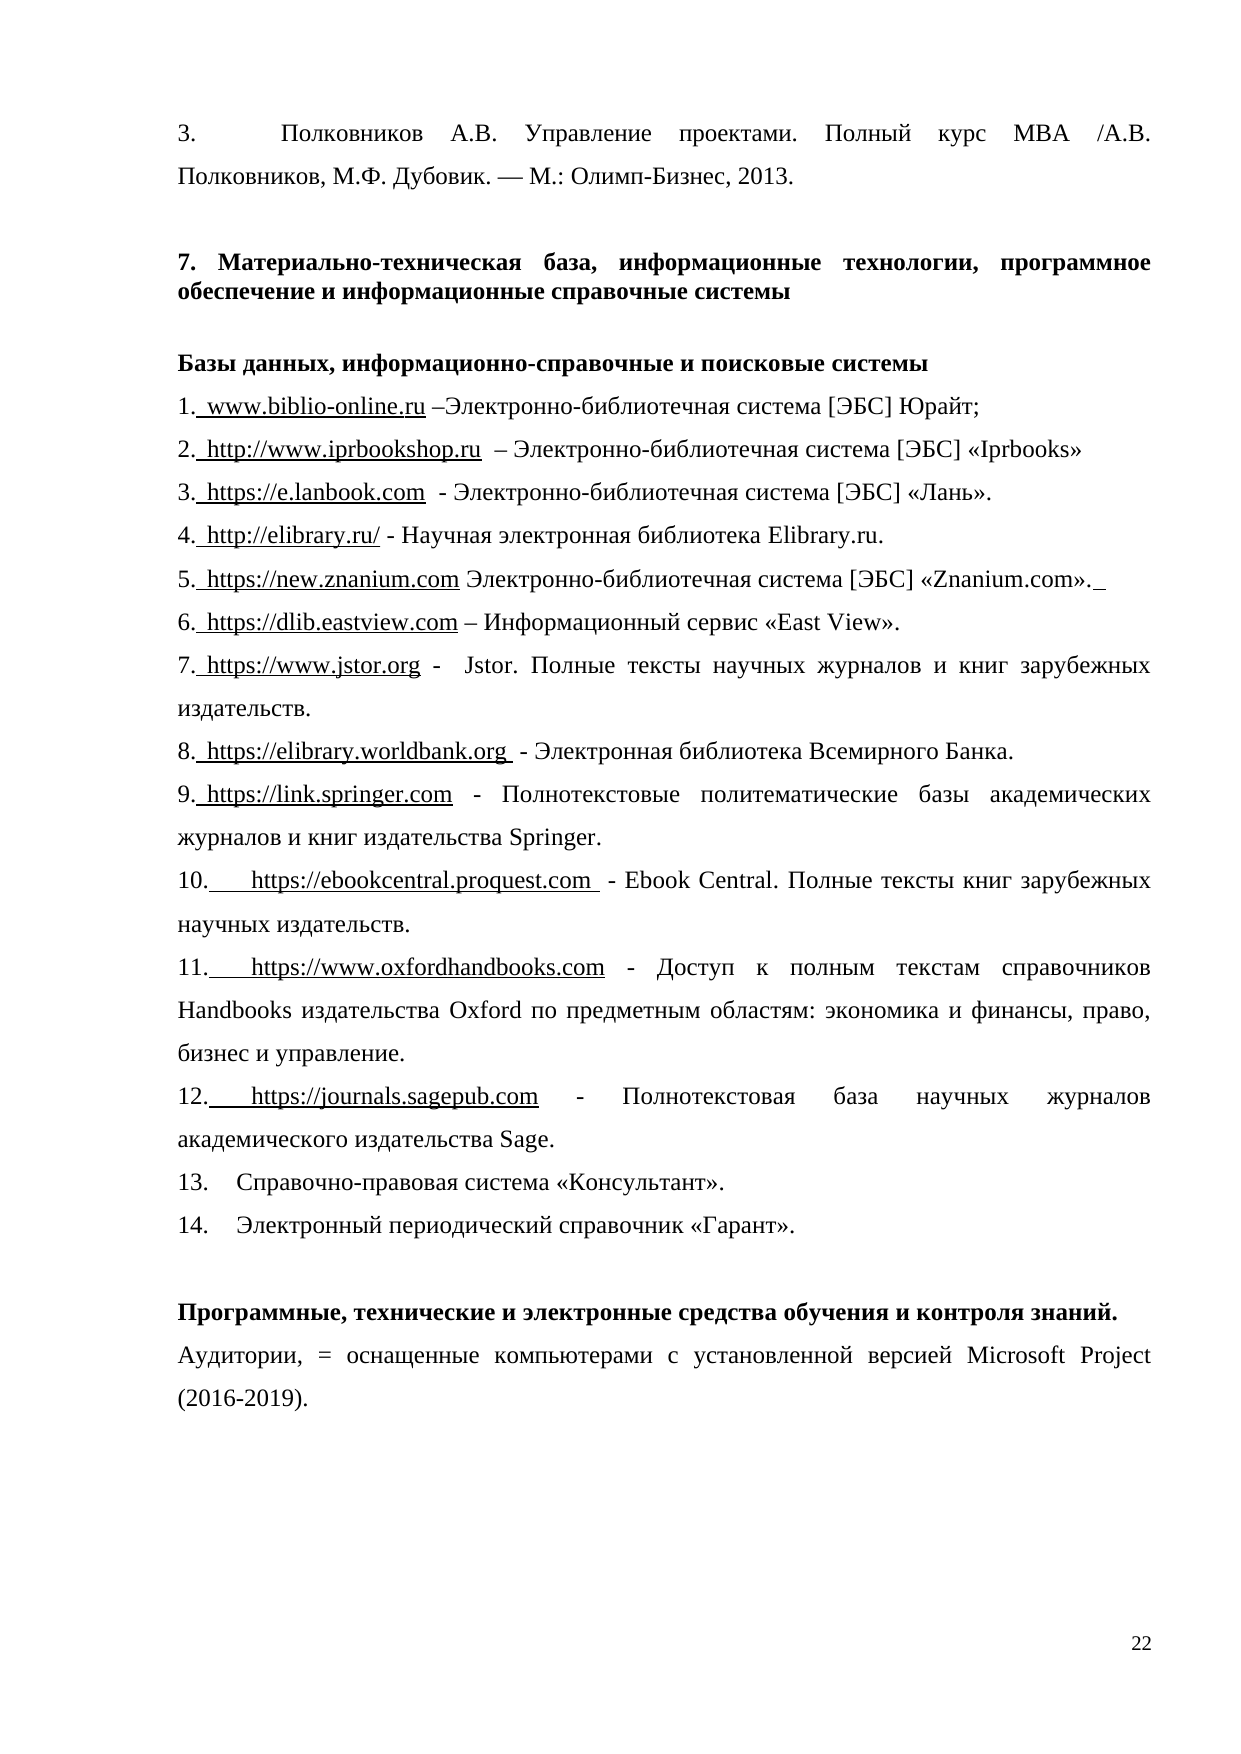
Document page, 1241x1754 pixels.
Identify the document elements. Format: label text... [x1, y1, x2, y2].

list https://new.znanium.com Электронно-библиотечная система [ЭБС] «Znanium.com». [177, 564, 1152, 592]
text Базы данных, информационно-справочные и поисковые системы [177, 348, 1152, 377]
list https://www.jstor.org - Jstor. Полные тексты научных журналов и книг зарубежных издательств. [177, 650, 1152, 722]
list http://elibrary.ru/ - Научная электронная библиотека Elibrary.ru. [177, 521, 1152, 549]
list https://elibrary.worldbank.org - Электронная библиотека Всемирного Банка. [177, 736, 1152, 765]
text Программные, технические и электронные средства обучения и контроля знаний. [177, 1297, 1152, 1326]
list https://www.oxfordhandbooks.com - Доступ к полным текстам справочников Handbooks издательства Oxford по предметным областям: экономика и финансы, право, бизнес и управление. [177, 952, 1152, 1067]
list www.biblio-online.ru –Электронно-библиотечная система [ЭБС] Юрайт; [177, 391, 1152, 420]
list https://e.lanbook.com - Электронно-библиотечная система [ЭБС] «Лань». [177, 477, 1152, 506]
list https://dlib.eastview.com – Информационный сервис «East View». [177, 607, 1152, 636]
list http://www.iprbookshop.ru – Электронно-библиотечная система [ЭБС] «Iprbooks» [177, 434, 1152, 463]
list https://journals.sagepub.com - Полнотекстовая база научных журналов академического издательства Sage. [177, 1081, 1152, 1153]
text Аудитории, = оснащенные компьютерами с установленной версией Microsoft Project (2016-2019). [177, 1340, 1152, 1412]
list Справочно-правовая система «Консультант». [177, 1167, 1152, 1196]
list Полковников А.В. Управление проектами. Полный курс МВА /А.В. Полковников, М.Ф. Дубовик. — М.: Олимп-Бизнес, 2013. [177, 118, 1152, 190]
list Электронный периодический справочник «Гарант». [177, 1211, 1152, 1239]
list https://ebookcentral.proquest.com - Ebook Central. Полные тексты книг зарубежных научных издательств. [177, 866, 1152, 937]
subtitle 7. Материально-техническая база, информационные технологии, программное обеспечение и информационные справочные системы [177, 247, 1152, 305]
list https://link.springer.com - Полнотекстовые политематические базы академических журналов и книг издательства Springer. [177, 779, 1152, 851]
